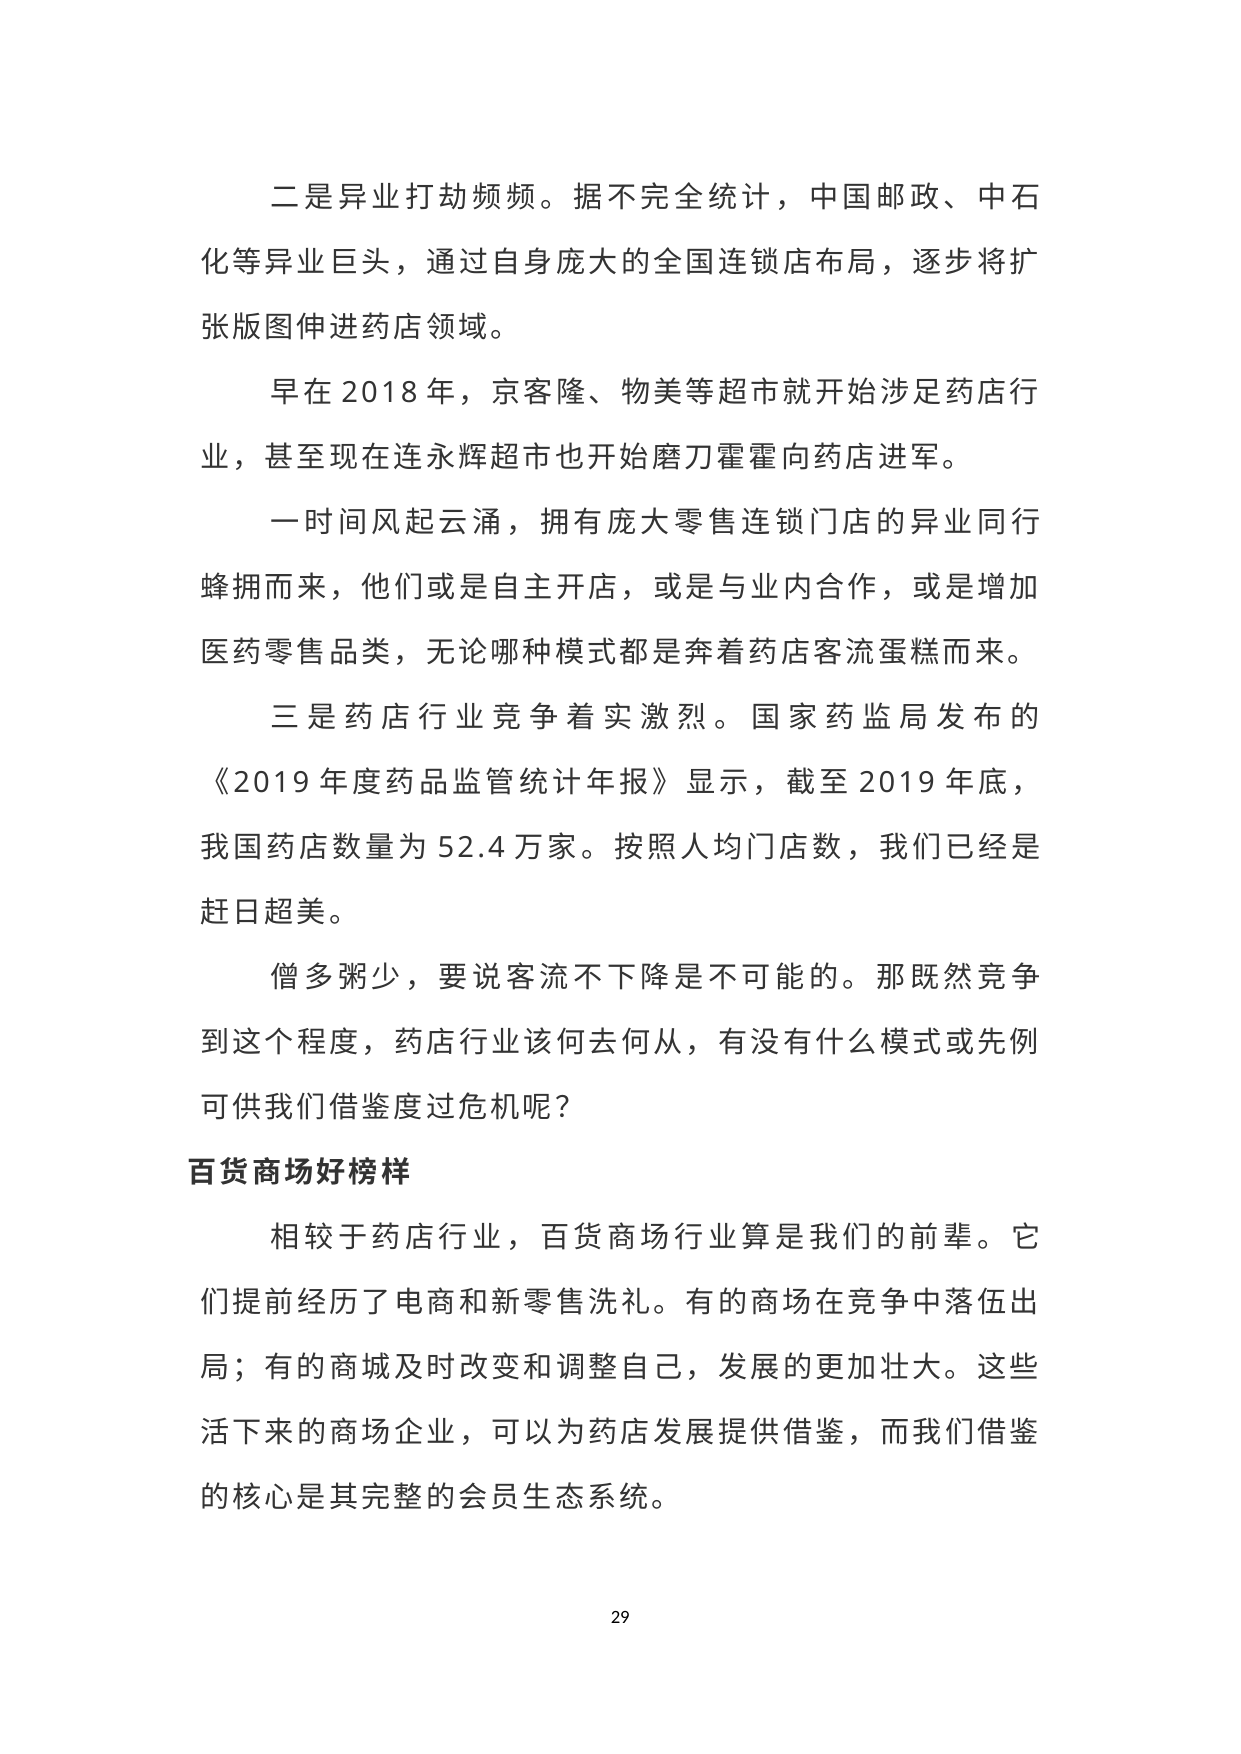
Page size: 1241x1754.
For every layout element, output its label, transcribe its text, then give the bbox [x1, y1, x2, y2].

text 相较于药店行业，百货商场行业算是我们的前辈。它们提前经历了电商和新零售洗礼。有的商场在竞争中落伍出局；有的商城及时改变和调整自己，发展的更加壮大。这些活下来的商场企业，可以为药店发展提供借鉴，而我们借鉴的核心是其完整的会员生态系统。 [200, 1202, 1041, 1527]
text 一时间风起云涌，拥有庞大零售连锁门店的异业同行蜂拥而来，他们或是自主开店，或是与业内合作，或是增加医药零售品类，无论哪种模式都是奔着药店客流蛋糕而来。 [200, 487, 1041, 682]
text 早在2018年，京客隆、物美等超市就开始涉足药店行业，甚至现在连永辉超市也开始磨刀霍霍向药店进军。 [200, 357, 1041, 487]
text 百货商场好榜样 [187, 1137, 1053, 1202]
text 二是异业打劫频频。据不完全统计，中国邮政、中石化等异业巨头，通过自身庞大的全国连锁店布局，逐步将扩张版图伸进药店领域。 [200, 162, 1041, 357]
text 三是药店行业竞争着实激烈。国家药监局发布的《2019年度药品监管统计年报》显示，截至2019年底，我国药店数量为52.4万家。按照人均门店数，我们已经是赶日超美。 [200, 682, 1041, 942]
text 僧多粥少，要说客流不下降是不可能的。那既然竞争到这个程度，药店行业该何去何从，有没有什么模式或先例可供我们借鉴度过危机呢？ [200, 942, 1041, 1137]
